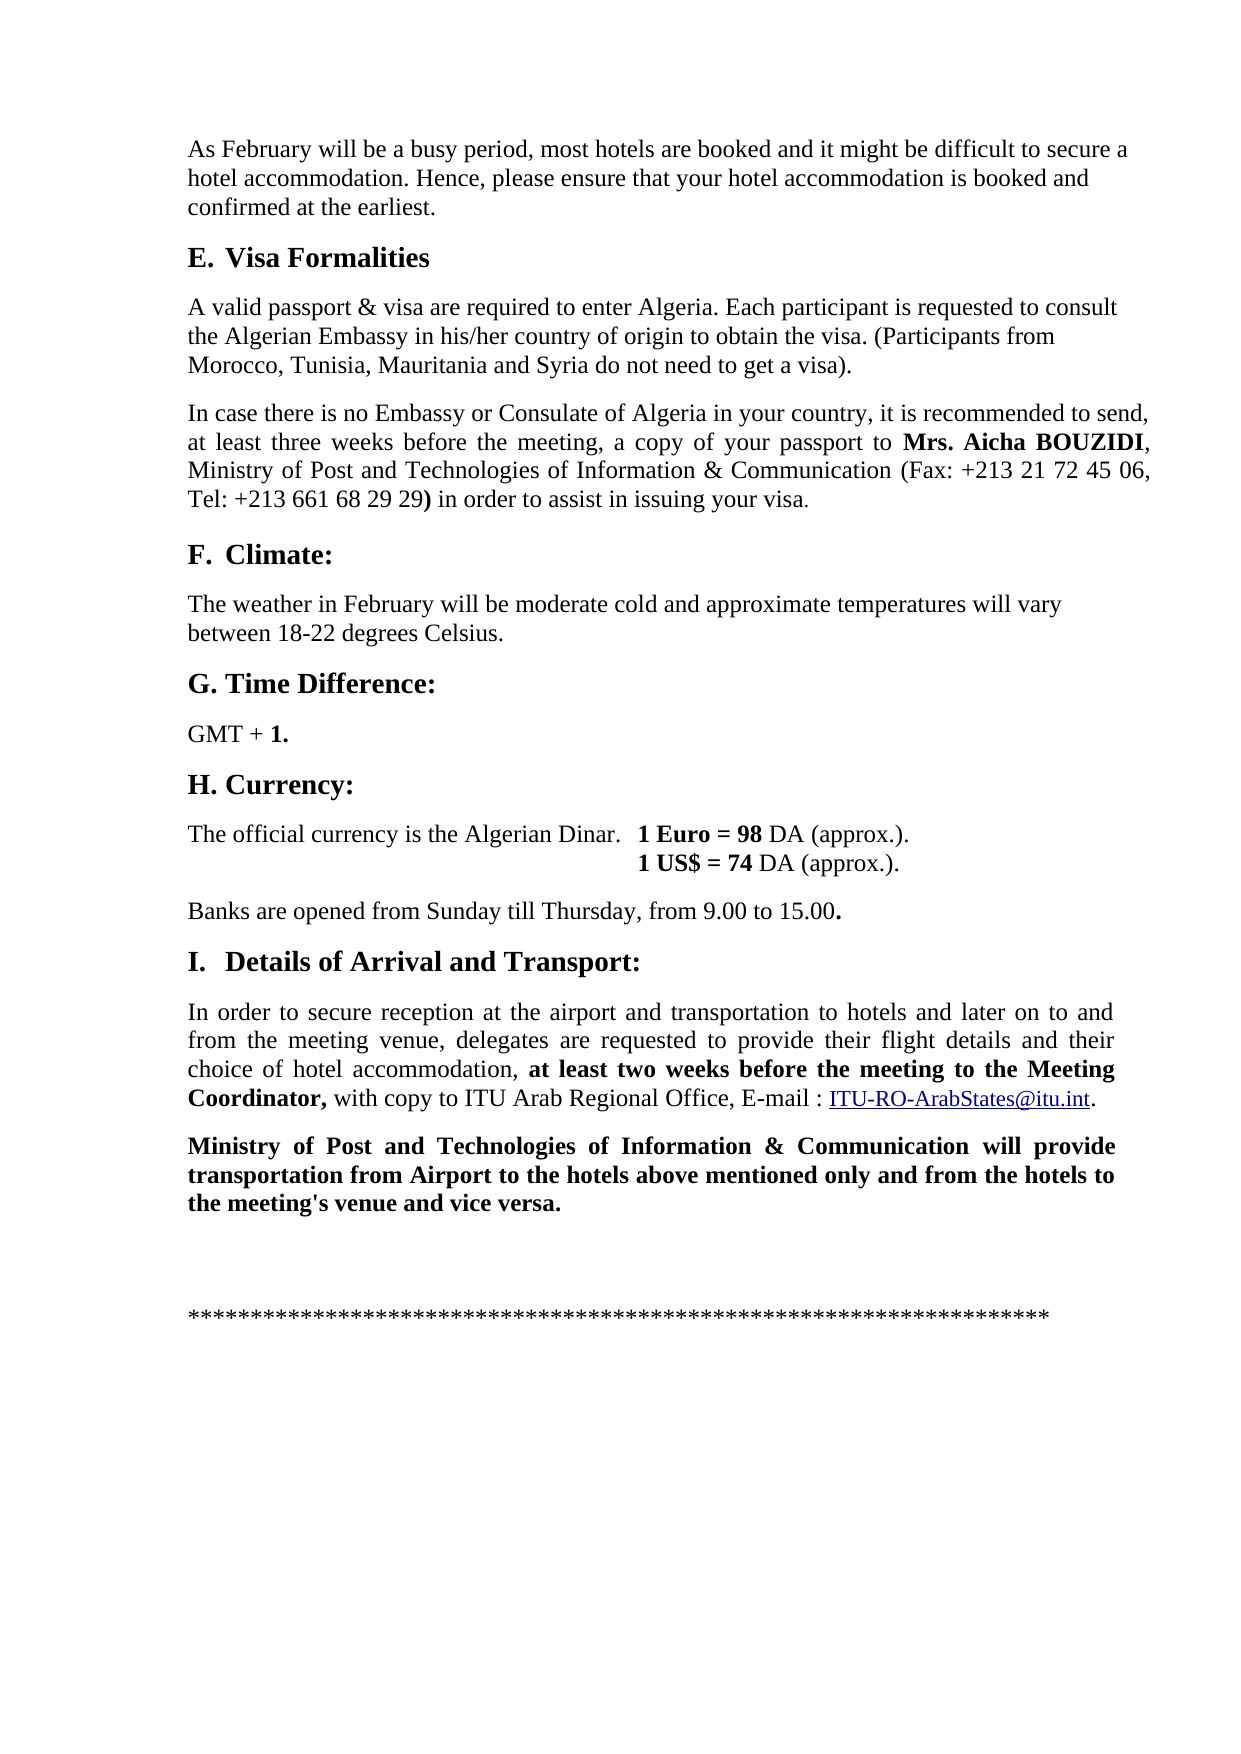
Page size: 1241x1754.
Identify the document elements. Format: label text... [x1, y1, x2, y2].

text As February will be a busy period, most hotels are booked and it might be difficult to secure a hotel accommodation. Hence, please ensure that your hotel accommodation is booked and confirmed at the earliest. [187, 134, 1150, 221]
text Ministry of Post and Technologies of Information & Communication will provide transportation from Airport to the hotels above mentioned only and from the hotels to the meeting's venue and vice versa. [187, 1131, 1116, 1217]
text GMT + 1. [187, 719, 1116, 748]
subtitle Details of Arrival and Transport: [187, 944, 1116, 978]
text The weather in February will be moderate cold and approximate temperatures will vary between 18-22 degrees Celsius. [187, 589, 1150, 647]
text In case there is no Embassy or Consulate of Algeria in your country, it is recommended to send, at least three weeks before the meeting, a copy of your passport to Mrs. Aicha BOUZIDI, Ministry of Post and Technologies of Information & Communication (Fax: +213 21 72 45 06, Tel: +213 661 68 29 29) in order to assist in issuing your visa. [187, 398, 1150, 513]
list Time Difference: [187, 666, 1116, 700]
text Banks are opened from Sunday till Thursday, from 9.00 to 15.00. [187, 896, 1116, 925]
text 1 US$ = 74 DA (approx.). [187, 848, 1116, 877]
subtitle Climate: [187, 537, 1116, 570]
text In order to secure reception at the airport and transportation to hotels and later on to and from the meeting venue, delegates are requested to provide their flight details and their choice of hotel accommodation, at least two weeks before the meeting to the Meeting Coordinator, with copy to ITU Arab Regional Office, E-mail : ITU-RO-ArabStates@itu.int. [187, 997, 1116, 1112]
list Currency: [187, 767, 1116, 800]
text The official currency is the Algerian Dinar. 1 Euro = 98 DA (approx.). [187, 819, 1116, 848]
text ********************************************************************* [187, 1303, 1116, 1332]
subtitle Visa Formalities [187, 240, 1150, 273]
text A valid passport & visa are required to enter Algeria. Each participant is requested to consult the Algerian Embassy in his/her country of origin to obtain the visa. (Participants from Morocco, Tunisia, Mauritania and Syria do not need to get a visa). [187, 292, 1150, 379]
